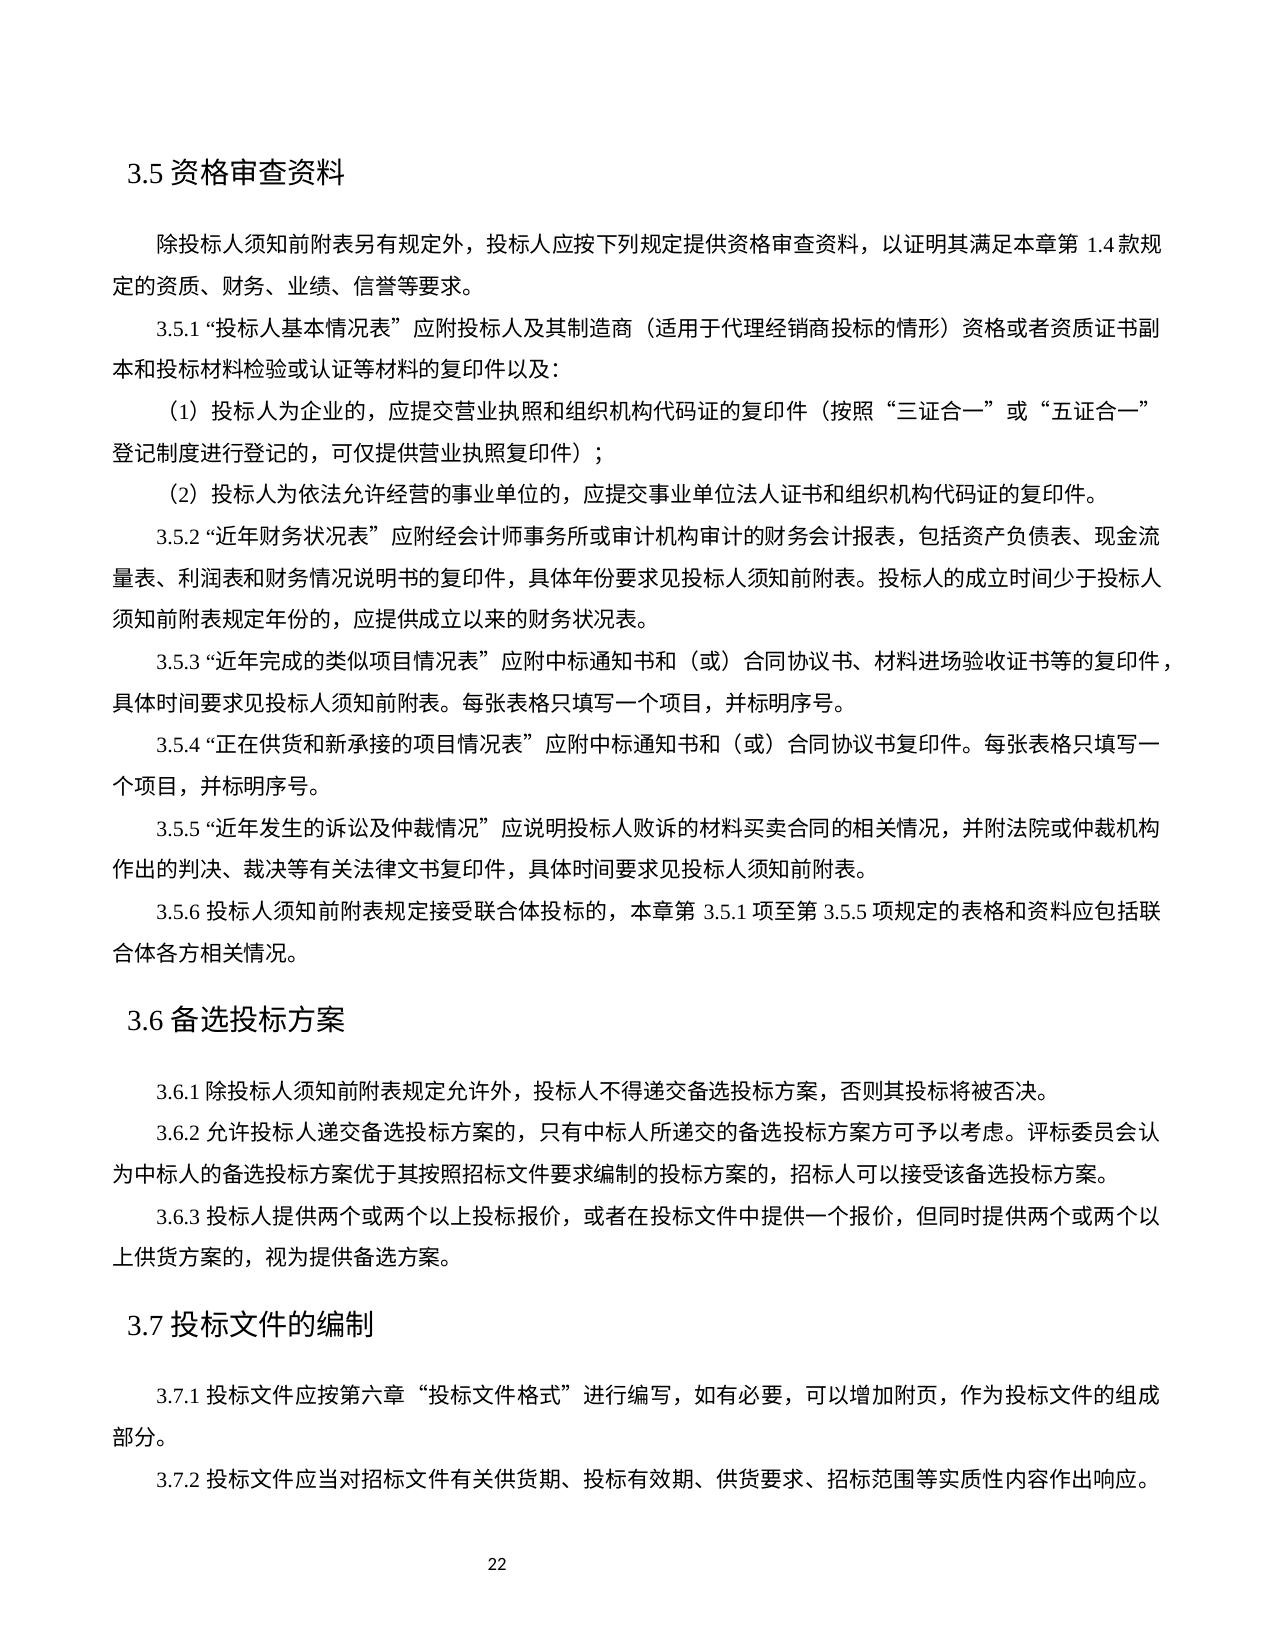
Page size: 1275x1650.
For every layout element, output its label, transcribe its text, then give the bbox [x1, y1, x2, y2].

text 3.6.1 除投标人须知前附表规定允许外，投标人不得递交备选投标方案，否则其投标将被否决。 [112, 1066, 1162, 1107]
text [112, 1454, 1162, 1496]
text 3.5.5 “近年发生的诉讼及仲裁情况”应说明投标人败诉的材料买卖合同的相关情况，并附法院或仲裁机构作出的判决、裁决等有关法律文书复印件，具体时间要求见投标人须知前附表。 [112, 803, 1162, 886]
text 3.5.4 “正在供货和新承接的项目情况表”应附中标通知书和（或）合同协议书复印件。每张表格只填写一个项目，并标明序号。 [112, 719, 1162, 803]
text 3.5.3 “近年完成的类似项目情况表”应附中标通知书和（或）合同协议书、材料进场验收证书等的复印件，具体时间要求见投标人须知前附表。每张表格只填写一个项目，并标明序号。 [112, 636, 1162, 719]
text 3.6.3 投标人提供两个或两个以上投标报价，或者在投标文件中提供一个报价，但同时提供两个或两个以上供货方案的，视为提供备选方案。 [112, 1191, 1162, 1274]
text （1）投标人为企业的，应提交营业执照和组织机构代码证的复印件（按照“三证合一”或“五证合一”登记制度进行登记的，可仅提供营业执照复印件）； [112, 386, 1162, 469]
text 3.5.2 “近年财务状况表”应附经会计师事务所或审计机构审计的财务会计报表，包括资产负债表、现金流量表、利润表和财务情况说明书的复印件，具体年份要求见投标人须知前附表。投标人的成立时间少于投标人须知前附表规定年份的，应提供成立以来的财务状况表。 [112, 511, 1162, 636]
text 除投标人须知前附表另有规定外，投标人应按下列规定提供资格审查资料，以证明其满足本章第1.4款规定的资质、财务、业绩、信誉等要求。 [112, 219, 1162, 303]
text 3.5.1 “投标人基本情况表”应附投标人及其制造商（适用于代理经销商投标的情形）资格或者资质证书副本和投标材料检验或认证等材料的复印件以及： [112, 303, 1162, 386]
subtitle 3.6 备选投标方案 [112, 996, 1162, 1039]
text 3.7.1 投标文件应按第六章“投标文件格式”进行编写，如有必要，可以增加附页，作为投标文件的组成部分。 [112, 1371, 1162, 1454]
text （2）投标人为依法允许经营的事业单位的，应提交事业单位法人证书和组织机构代码证的复印件。 [112, 469, 1162, 511]
text 3.5.6 投标人须知前附表规定接受联合体投标的，本章第3.5.1项至第3.5.5项规定的表格和资料应包括联合体各方相关情况。 [112, 886, 1162, 969]
subtitle 3.7 投标文件的编制 [112, 1301, 1162, 1343]
text 3.6.2 允许投标人递交备选投标方案的，只有中标人所递交的备选投标方案方可予以考虑。评标委员会认为中标人的备选投标方案优于其按照招标文件要求编制的投标方案的，招标人可以接受该备选投标方案。 [112, 1107, 1162, 1191]
subtitle 3.5 资格审查资料 [112, 150, 1162, 192]
